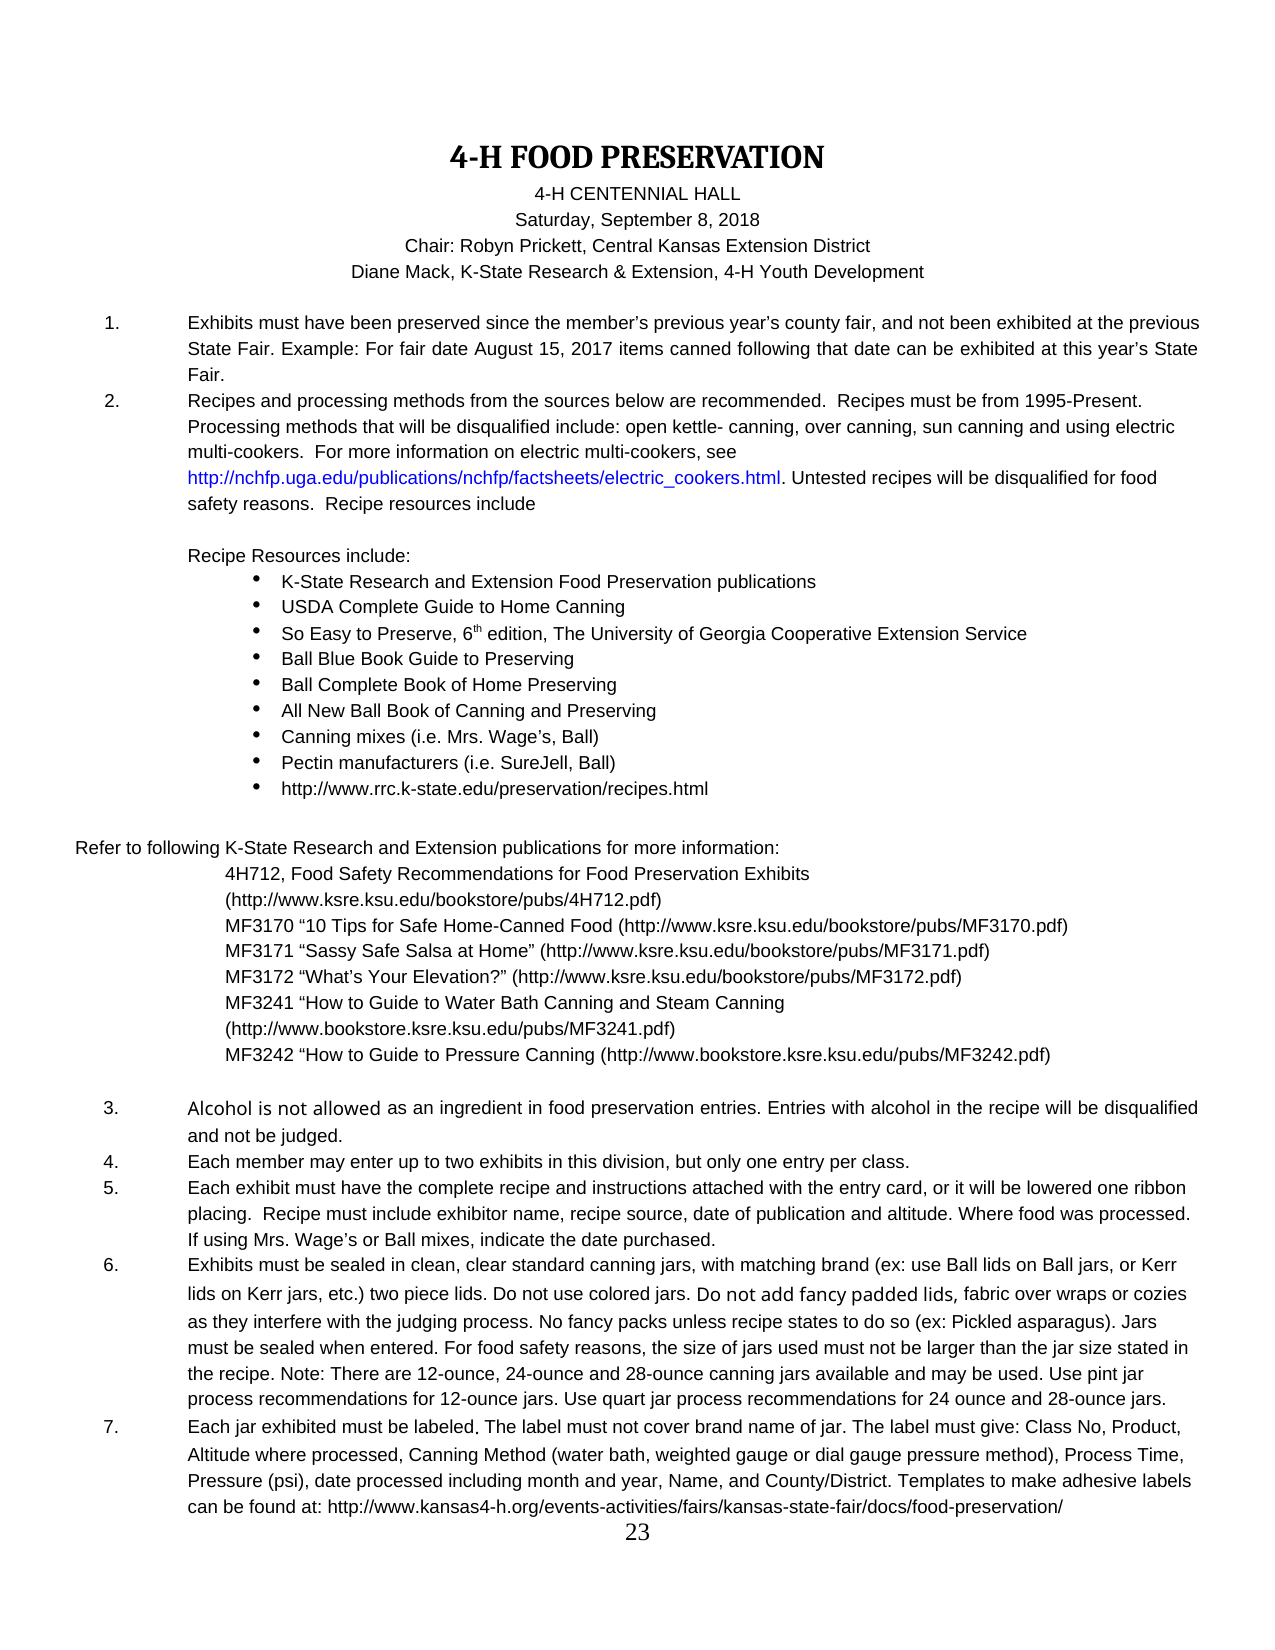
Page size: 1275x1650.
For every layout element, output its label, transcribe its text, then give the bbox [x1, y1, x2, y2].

list So Easy to Preserve, 6th edition, The University of Georgia Cooperative Extension Service [197, 622, 1200, 644]
list All New Ball Book of Canning and Preserving [197, 700, 1200, 722]
list USDA Complete Guide to Home Canning [197, 596, 1200, 618]
list Canning mixes (i.e. Mrs. Wage’s, Ball) [197, 726, 1200, 748]
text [75, 1414, 1200, 1517]
text Refer to following K-State Research and Extension publications for more information: [75, 837, 1200, 858]
text 4H712, Food Safety Recommendations for Food Preservation Exhibits (http://www.ksre.ksu.edu/bookstore/pubs/4H712.pdf) MF3170 “10 Tips for Safe Home-Canned Food (http://www.ksre.ksu.edu/bookstore/pubs/MF3170.pdf) MF3171 “Sassy Safe Salsa at Home” (http://www.ksre.ksu.edu/bookstore/pubs/MF3171.pdf) MF3172 “What’s Your Elevation?” (http://www.ksre.ksu.edu/bookstore/pubs/MF3172.pdf) [37, 863, 1200, 988]
list Ball Complete Book of Home Preserving [197, 674, 1200, 696]
text 5. Each exhibit must have the complete recipe and instructions attached with the entry card, or it will be lowered one ribbon placing. Recipe must include exhibitor name, recipe source, date of publication and altitude. Where food was processed. If using Mrs. Wage’s or Ball mixes, indicate the date purchased. [75, 1177, 1200, 1250]
text MF3241 “How to Guide to Water Bath Canning and Steam Canning (http://www.bookstore.ksre.ksu.edu/pubs/MF3241.pdf) [225, 992, 1200, 1039]
list http://www.rrc.k-state.edu/preservation/recipes.html [197, 778, 1200, 799]
text 4-H CENTENNIAL HALL [75, 183, 1200, 204]
text 3. Alcohol is not allowed as an ingredient in food preservation entries. Entries with alcohol in the recipe will be disqualified and not be judged. [75, 1095, 1200, 1147]
list Exhibits must have been preserved since the member’s previous year’s county fair, and not been exhibited at the previous State Fair. Example: For fair date August 15, 2017 items canned following that date can be exhibited at this year’s State Fair. [104, 312, 1200, 385]
text MF3242 “How to Guide to Pressure Canning (http://www.bookstore.ksre.ksu.edu/pubs/MF3242.pdf) [225, 1043, 1200, 1065]
text 4. Each member may enter up to two exhibits in this division, but only one entry per class. [75, 1151, 1200, 1172]
subtitle 4-H FOOD PRESERVATION [75, 138, 1200, 177]
text Recipe Resources include: [187, 544, 1200, 566]
text 6. Exhibits must be sealed in clean, clear standard canning jars, with matching brand (ex: use Ball lids on Ball jars, or Kerr lids on Kerr jars, etc.) two piece lids. Do not use colored jars. Do not add fancy padded lids, fabric over wraps or cozies as they interfere with the judging process. No fancy packs unless recipe states to do so (ex: Pickled asparagus). Jars must be sealed when entered. For food safety reasons, the size of jars used must not be larger than the jar size stated in the recipe. Note: There are 12-ounce, 24-ounce and 28-ounce canning jars available and may be used. Use pint jar process recommendations for 12-ounce jars. Use quart jar process recommendations for 24 ounce and 28-ounce jars. [75, 1254, 1200, 1410]
list Pectin manufacturers (i.e. SureJell, Ball) [197, 752, 1200, 774]
text Diane Mack, K-State Research & Extension, 4-H Youth Development [75, 260, 1200, 282]
list Ball Blue Book Guide to Preserving [197, 648, 1200, 670]
list Recipes and processing methods from the sources below are recommended. Recipes must be from 1995-Present. Processing methods that will be disqualified include: open kettle- canning, over canning, sun canning and using electric multi-cookers. For more information on electric multi-cookers, see http://nchfp.uga.edu/publications/nchfp/factsheets/electric_cookers.html. Untested recipes will be disqualified for food safety reasons. Recipe resources include [104, 389, 1200, 514]
text Chair: Robyn Prickett, Central Kansas Extension District [75, 234, 1200, 256]
text Saturday, September 8, 2018 [75, 209, 1200, 230]
list K-State Research and Extension Food Preservation publications [197, 570, 1200, 592]
